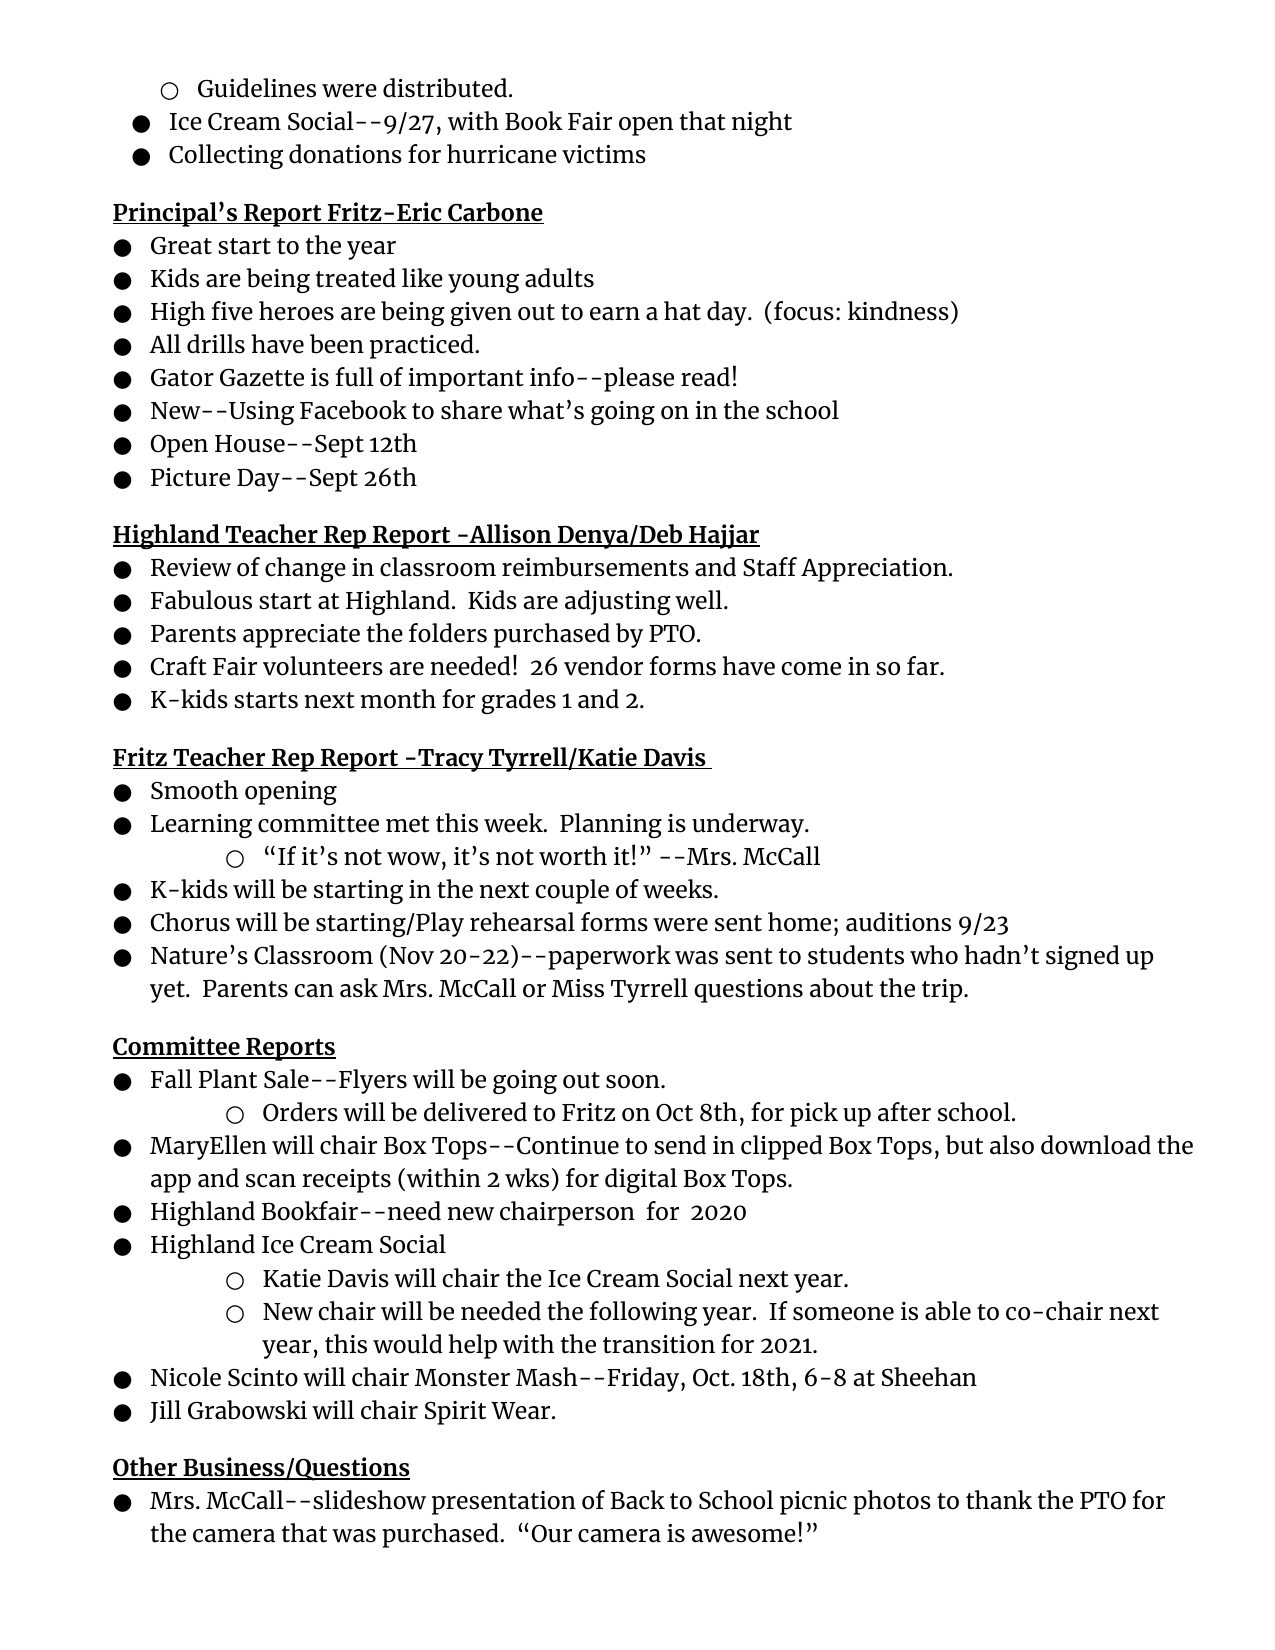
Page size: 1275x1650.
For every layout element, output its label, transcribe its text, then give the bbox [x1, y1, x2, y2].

list “If it’s not wow, it’s not worth it!” --Mrs. McCall [225, 843, 1200, 872]
list Learning committee met this week. Planning is underway. [112, 810, 1200, 838]
list Collecting donations for hurricane victims [131, 141, 1200, 170]
list Review of change in classroom reimbursements and Staff Appreciation. [112, 554, 1200, 583]
list Nature’s Classroom (Nov 20-22)--paperwork was sent to students who hadn’t signed up yet. Parents can ask Mrs. McCall or Miss Tyrrell questions about the trip. [112, 942, 1200, 1004]
list Craft Fair volunteers are needed! 26 vendor forms have come in so far. [112, 653, 1200, 682]
list Parents appreciate the folders purchased by PTO. [112, 620, 1200, 649]
list K-kids starts next month for grades 1 and 2. [112, 686, 1200, 715]
text Committee Reports [112, 1032, 1200, 1061]
list Katie Davis will chair the Ice Cream Social next year. [225, 1264, 1200, 1293]
list Ice Cream Social--9/27, with Book Fair open that night [131, 108, 1200, 137]
list Guidelines were distributed. [159, 75, 1200, 104]
list Kids are being treated like young adults [112, 265, 1200, 293]
list Jill Grabowski will chair Spirit Wear. [112, 1397, 1200, 1426]
text Fritz Teacher Rep Report -Tracy Tyrrell/Katie Davis [112, 743, 1200, 772]
list All drills have been practiced. [112, 331, 1200, 360]
list Gator Gazette is full of important info--please read! [112, 364, 1200, 393]
text Highland Teacher Rep Report -Allison Denya/Deb Hajjar [112, 521, 1200, 549]
list K-kids will be starting in the next couple of weeks. [112, 876, 1200, 905]
list Mrs. McCall--slideshow presentation of Back to School picnic photos to thank the PTO for the camera that was purchased. “Our camera is awesome!” [112, 1487, 1200, 1549]
list Highland Ice Cream Social [112, 1231, 1200, 1260]
list Great start to the year [112, 232, 1200, 260]
list Nicole Scinto will chair Monster Mash--Friday, Oct. 18th, 6-8 at Sheehan [112, 1364, 1200, 1393]
list Fall Plant Sale--Flyers will be going out soon. [112, 1066, 1200, 1094]
list Fabulous start at Highland. Kids are adjusting well. [112, 587, 1200, 616]
list High five heroes are being given out to earn a hat day. (focus: kindness) [112, 298, 1200, 327]
list Picture Day--Sept 26th [112, 463, 1200, 492]
list Chorus will be starting/Play rehearsal forms were sent home; auditions 9/23 [112, 909, 1200, 938]
list MaryEllen will chair Box Tops--Continue to send in clipped Box Tops, but also download the app and scan receipts (within 2 wks) for digital Box Tops. [112, 1132, 1200, 1194]
list Smooth opening [112, 777, 1200, 805]
list New--Using Facebook to share what’s going on in the school [112, 397, 1200, 426]
list Open House--Sept 12th [112, 430, 1200, 459]
list Highland Bookfair--need new chairperson for 2020 [112, 1198, 1200, 1227]
list New chair will be needed the following year. If someone is able to co-chair next year, this would help with the transition for 2021. [225, 1297, 1200, 1359]
text Other Business/Questions [112, 1454, 1200, 1483]
text Principal’s Report Fritz-Eric Carbone [112, 198, 1200, 227]
list Orders will be delivered to Fritz on Oct 8th, for pick up after school. [225, 1099, 1200, 1128]
